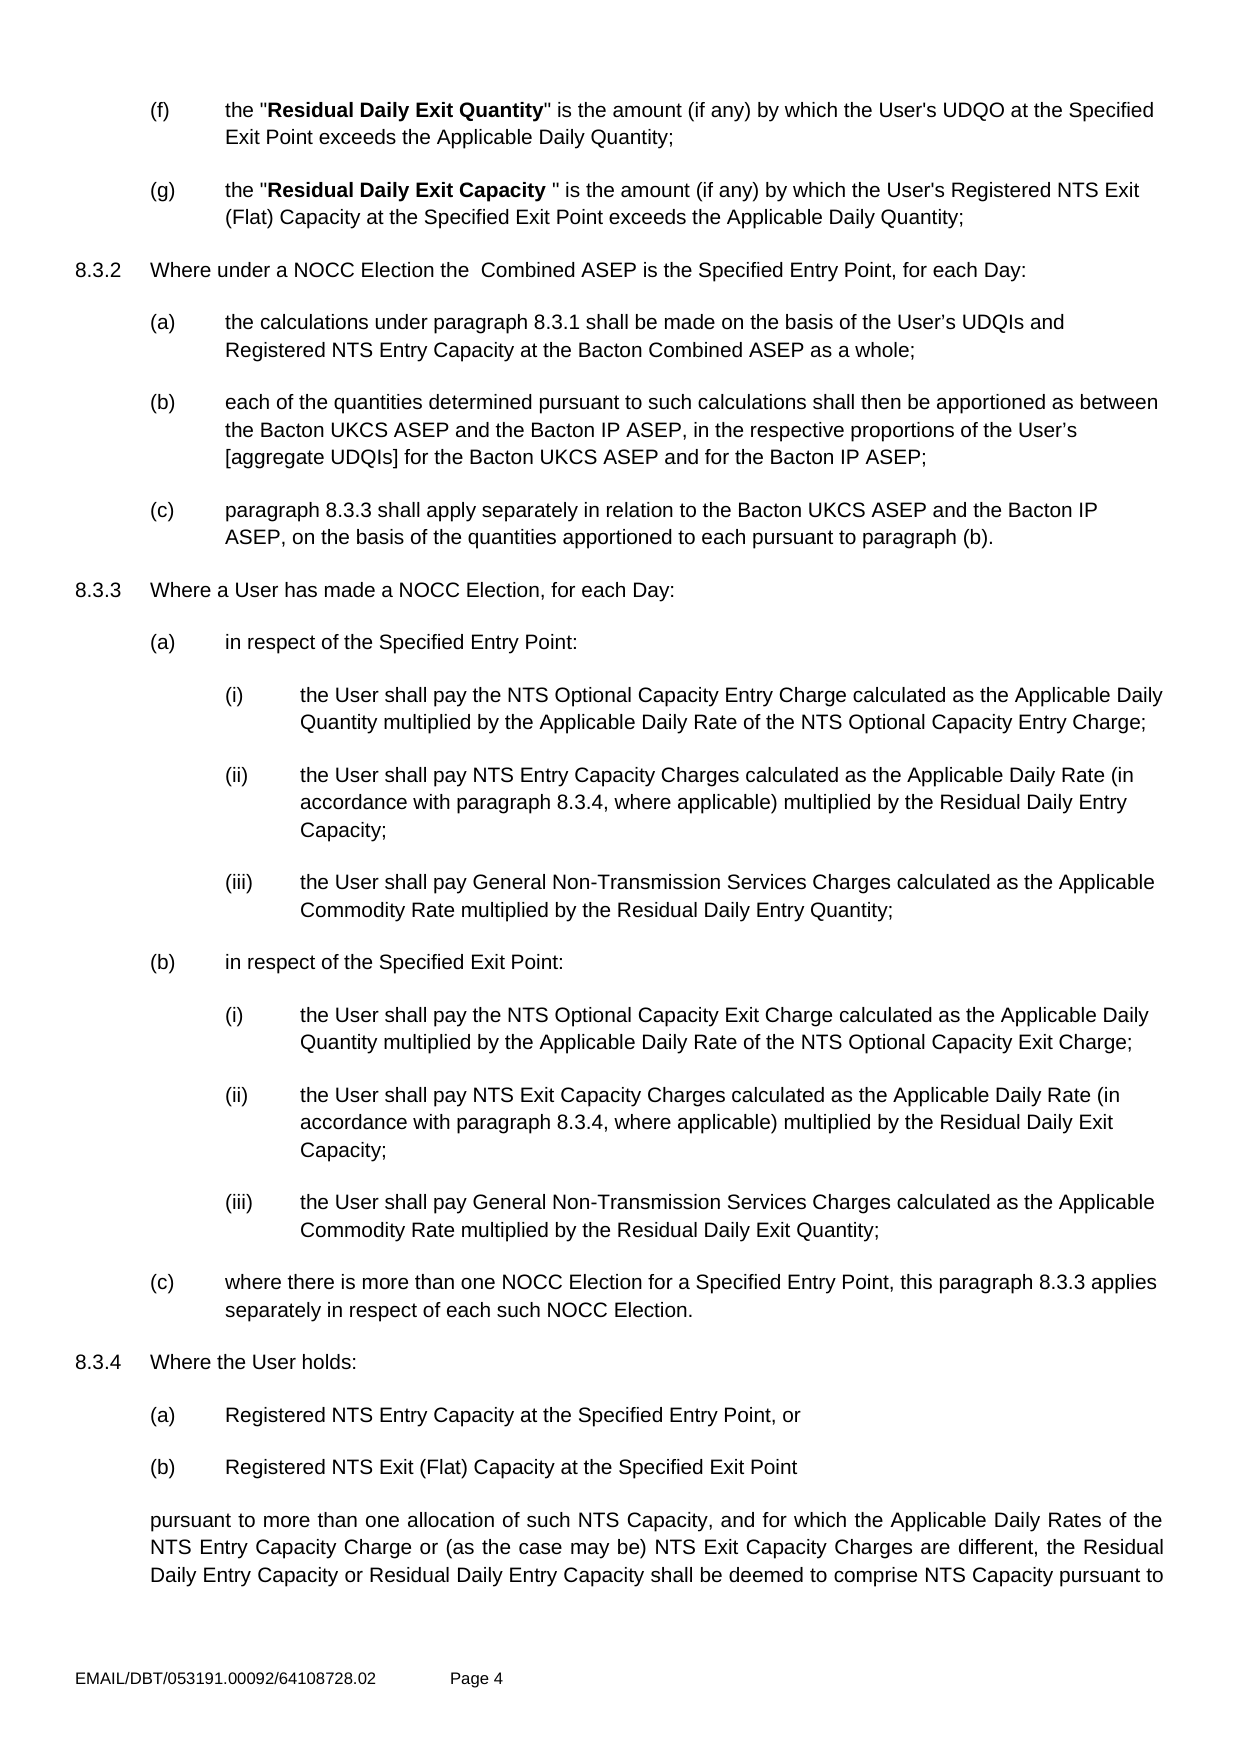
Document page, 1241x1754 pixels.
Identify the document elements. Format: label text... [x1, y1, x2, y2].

text the User shall pay the NTS Optional Capacity Entry Charge calculated as the Applicable Daily Quantity multiplied by the Applicable Daily Rate of the NTS Optional Capacity Entry Charge; [225, 683, 1165, 734]
text the "Residual Daily Exit Quantity" is the amount (if any) by which the User's UDQO at the Specified Exit Point exceeds the Applicable Daily Quantity; [150, 98, 1165, 149]
text the "Residual Daily Exit Capacity " is the amount (if any) by which the User's Registered NTS Exit (Flat) Capacity at the Specified Exit Point exceeds the Applicable Daily Quantity; [150, 178, 1165, 229]
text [150, 1508, 1165, 1587]
text Where the User holds: [75, 1350, 1165, 1374]
text the User shall pay the NTS Optional Capacity Exit Charge calculated as the Applicable Daily Quantity multiplied by the Applicable Daily Rate of the NTS Optional Capacity Exit Charge; [225, 1003, 1165, 1054]
text in respect of the Specified Exit Point: [150, 950, 1165, 974]
text Registered NTS Exit (Flat) Capacity at the Specified Exit Point [150, 1455, 1165, 1479]
text Registered NTS Entry Capacity at the Specified Entry Point, or [150, 1403, 1165, 1427]
text the User shall pay NTS Entry Capacity Charges calculated as the Applicable Daily Rate (in accordance with paragraph 8.3.4, where applicable) multiplied by the Residual Daily Entry Capacity; [225, 763, 1165, 842]
text in respect of the Specified Entry Point: [150, 630, 1165, 654]
text where there is more than one NOCC Election for a Specified Entry Point, this paragraph 8.3.3 applies separately in respect of each such NOCC Election. [150, 1270, 1165, 1322]
text Where under a NOCC Election the Combined ASEP is the Specified Entry Point, for each Day: [75, 258, 1165, 282]
text the calculations under paragraph 8.3.1 shall be made on the basis of the User’s UDQIs and Registered NTS Entry Capacity at the Bacton Combined ASEP as a whole; [150, 310, 1165, 362]
text each of the quantities determined pursuant to such calculations shall then be apportioned as between the Bacton UKCS ASEP and the Bacton IP ASEP, in the respective proportions of the User’s [aggregate UDQIs] for the Bacton UKCS ASEP and for the Bacton IP ASEP; [150, 390, 1165, 469]
text the User shall pay General Non-Transmission Services Charges calculated as the Applicable Commodity Rate multiplied by the Residual Daily Exit Quantity; [225, 1190, 1165, 1242]
text paragraph 8.3.3 shall apply separately in relation to the Bacton UKCS ASEP and the Bacton IP ASEP, on the basis of the quantities apportioned to each pursuant to paragraph (b). [150, 498, 1165, 549]
text the User shall pay General Non-Transmission Services Charges calculated as the Applicable Commodity Rate multiplied by the Residual Daily Entry Quantity; [225, 870, 1165, 922]
text the User shall pay NTS Exit Capacity Charges calculated as the Applicable Daily Rate (in accordance with paragraph 8.3.4, where applicable) multiplied by the Residual Daily Exit Capacity; [225, 1083, 1165, 1162]
text Where a User has made a NOCC Election, for each Day: [75, 578, 1165, 602]
